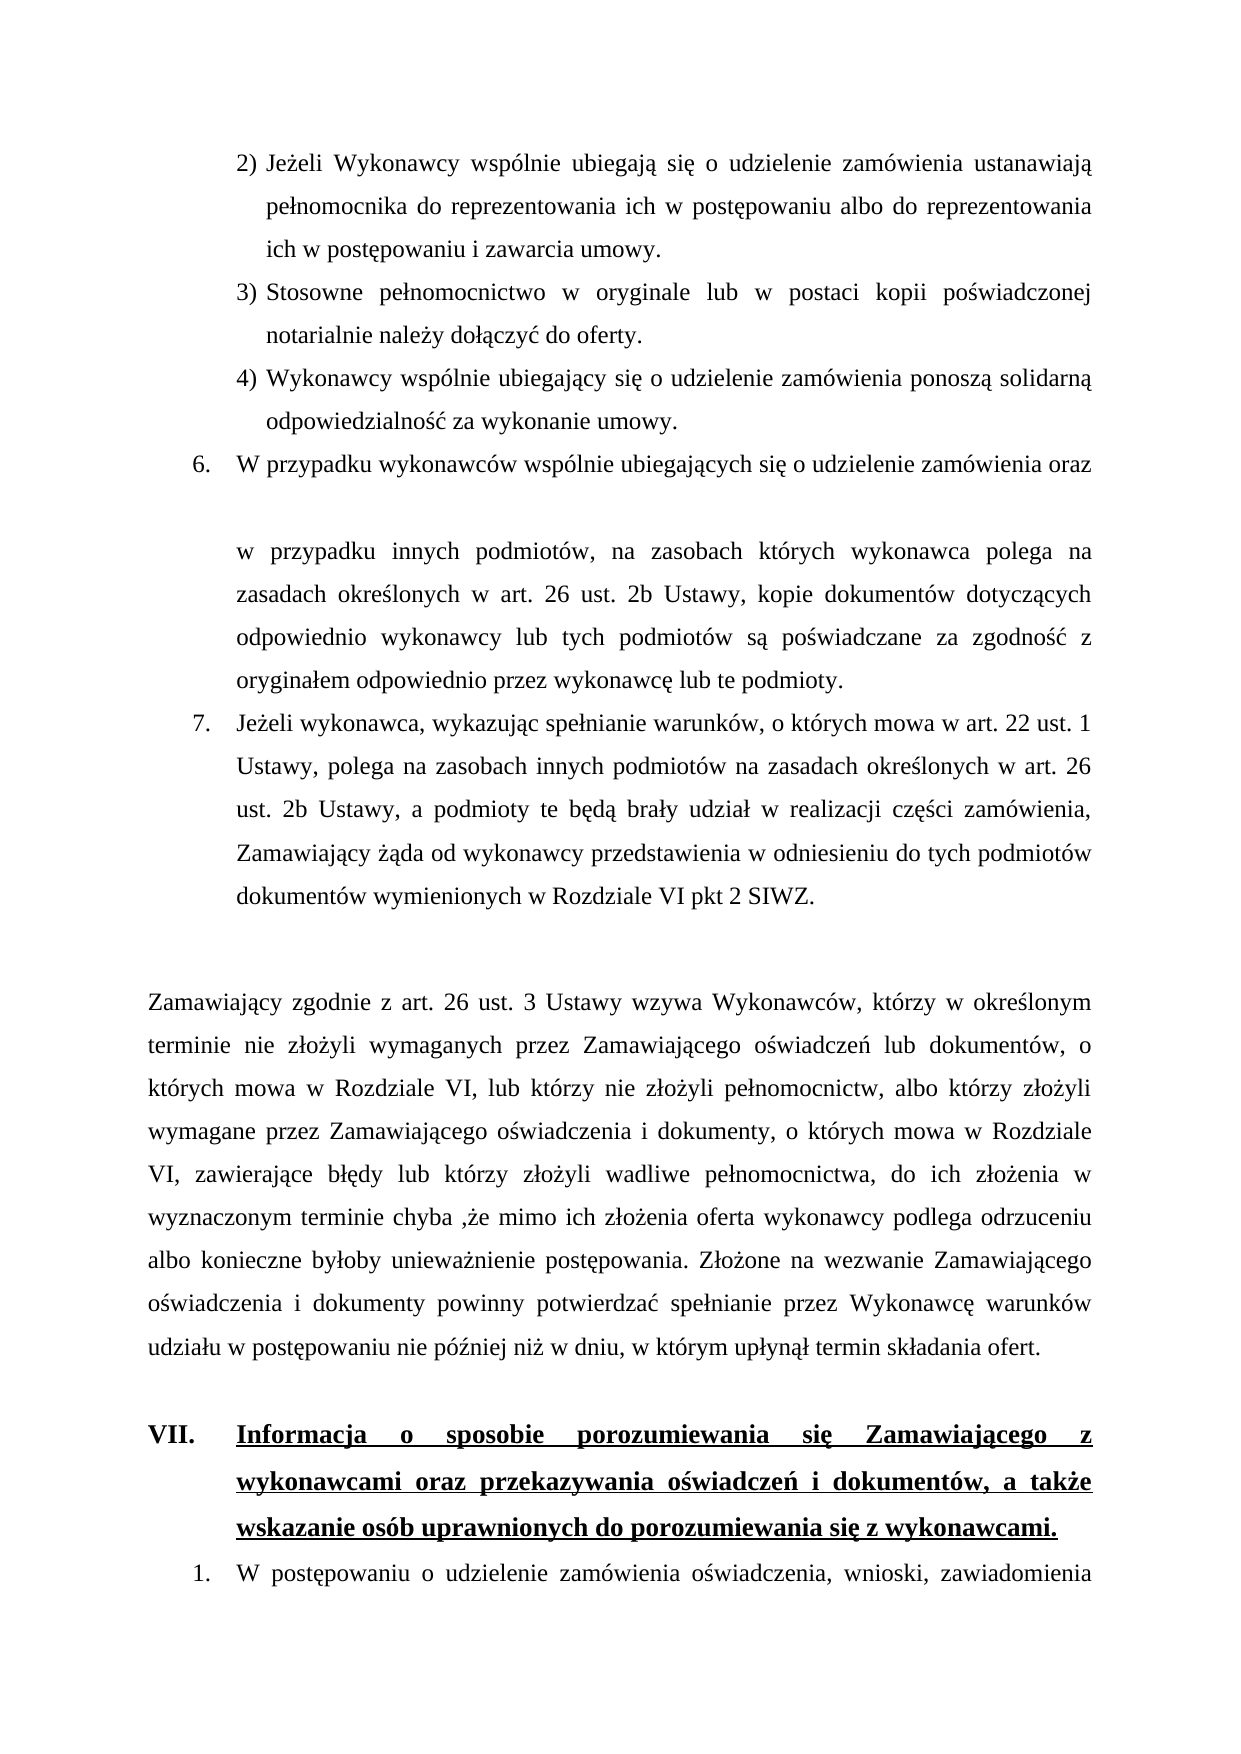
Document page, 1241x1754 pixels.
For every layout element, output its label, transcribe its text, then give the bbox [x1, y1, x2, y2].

list Stosowne pełnomocnictwo w oryginale lub w postaci kopii poświadczonej notarialnie należy dołączyć do oferty. [236, 277, 1093, 349]
text VII. Informacja o sposobie porozumiewania się Zamawiającego z wykonawcami oraz przekazywania oświadczeń i dokumentów, a także wskazanie osób uprawnionych do porozumiewania się z wykonawcami. [148, 1418, 1093, 1542]
text Zamawiający zgodnie z art. 26 ust. 3 Ustawy wzywa Wykonawców, którzy w określonym terminie nie złożyli wymaganych przez Zamawiającego oświadczeń lub dokumentów, o których mowa w Rozdziale VI, lub którzy nie złożyli pełnomocnictw, albo którzy złożyli wymagane przez Zamawiającego oświadczenia i dokumenty, o których mowa w Rozdziale VI, zawierające błędy lub którzy złożyli wadliwe pełnomocnictwa, do ich złożenia w wyznaczonym terminie chyba ,że mimo ich złożenia oferta wykonawcy podlega odrzuceniu albo konieczne byłoby unieważnienie postępowania. Złożone na wezwanie Zamawiającego oświadczenia i dokumenty powinny potwierdzać spełnianie przez Wykonawcę warunków udziału w postępowaniu nie później niż w dniu, w którym upłynął termin składania ofert. [148, 987, 1093, 1360]
list Jeżeli wykonawca, wykazując spełnianie warunków, o których mowa w art. 22 ust. 1 Ustawy, polega na zasobach innych podmiotów na zasadach określonych w art. 26 ust. 2b Ustawy, a podmioty te będą brały udział w realizacji części zamówienia, Zamawiający żąda od wykonawcy przedstawienia w odniesieniu do tych podmiotów dokumentów wymienionych w Rozdziale VI pkt 2 SIWZ. [192, 708, 1093, 909]
list W przypadku wykonawców wspólnie ubiegających się o udzielenie zamówienia oraz w przypadku innych podmiotów, na zasobach których wykonawca polega na zasadach określonych w art. 26 ust. 2b Ustawy, kopie dokumentów dotyczących odpowiednio wykonawcy lub tych podmiotów są poświadczane za zgodność z oryginałem odpowiednio przez wykonawcę lub te podmioty. [192, 449, 1093, 694]
list Jeżeli Wykonawcy wspólnie ubiegają się o udzielenie zamówienia ustanawiają pełnomocnika do reprezentowania ich w postępowaniu albo do reprezentowania ich w postępowaniu i zawarcia umowy. [236, 148, 1093, 263]
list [192, 1558, 1093, 1587]
list Wykonawcy wspólnie ubiegający się o udzielenie zamówienia ponoszą solidarną odpowiedzialność za wykonanie umowy. [236, 363, 1093, 435]
